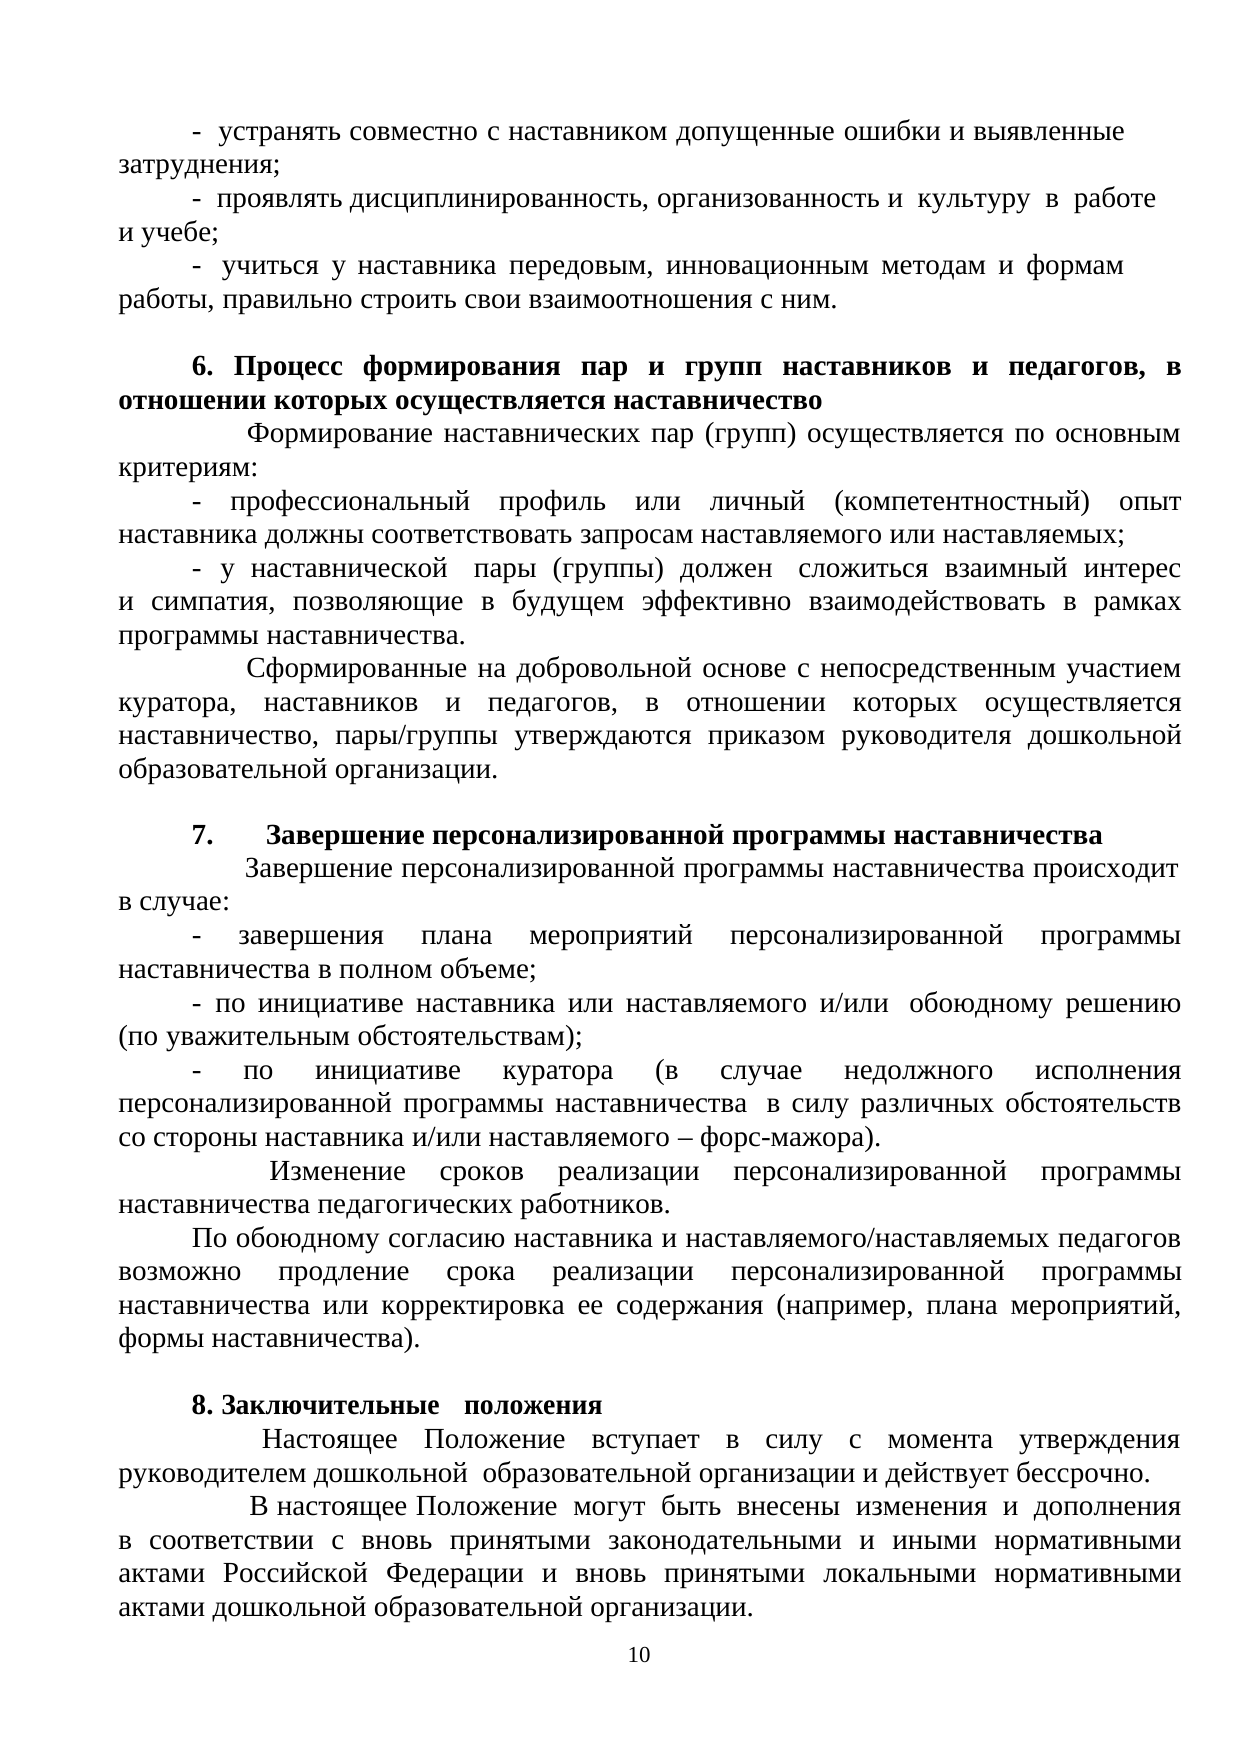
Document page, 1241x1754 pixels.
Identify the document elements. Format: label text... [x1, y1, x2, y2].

list учиться у наставника передовым, инновационным методам и формам работы, правильно строить свои взаимоотношения с ним. [118, 247, 1127, 314]
text Сформированные на добровольной основе с непосредственным участием куратора, наставников и педагогов, в отношении которых осуществляется наставничество, пары/группы утверждаются приказом руководителя дошкольной образовательной организации. [118, 650, 1182, 784]
subtitle Процесс формирования пар и групп наставников и педагогов, в отношении которых осуществляется наставничество [118, 348, 1182, 416]
text в случае: [118, 884, 1201, 917]
text Завершение персонализированной программы наставничества происходит [244, 851, 1201, 884]
text В настоящее Положение могут быть внесены изменения и дополнения в соответствии с вновь принятыми законодательными и иными нормативными актами Российской Федерации и вновь принятыми локальными нормативными актами дошкольной образовательной организации. [118, 1488, 1182, 1623]
text Изменение сроков реализации персонализированной программы наставничества педагогических работников. [118, 1153, 1181, 1220]
text Формирование наставнических пар (групп) осуществляется по основным критериям: [118, 416, 1181, 483]
list по инициативе куратора (в случае недолжного исполнения персонализированной программы наставничества в силу различных обстоятельств со стороны наставника и/или наставляемого – форс-мажора). [118, 1052, 1182, 1153]
subtitle Заключительные положения [191, 1388, 1201, 1421]
list у наставнической пары (группы) должен сложиться взаимный интерес и симпатия, позволяющие в будущем эффективно взаимодействовать в рамках программы наставничества. [118, 550, 1181, 650]
text Настоящее Положение вступает в силу с момента утверждения руководителем дошкольной образовательной организации и действует бессрочно. [118, 1421, 1181, 1488]
list по инициативе наставника или наставляемого и/или обоюдному решению (по уважительным обстоятельствам); [118, 985, 1181, 1052]
list устранять совместно с наставником допущенные ошибки и выявленные затруднения; [118, 113, 1127, 180]
list завершения плана мероприятий персонализированной программы наставничества в полном объеме; [118, 917, 1181, 984]
list проявлять дисциплинированность, организованность и культуру в работе и учебе; [118, 180, 1170, 247]
list профессиональный профиль или личный (компетентностный) опыт наставника должны соответствовать запросам наставляемого или наставляемых; [118, 483, 1182, 550]
subtitle Завершение персонализированной программы наставничества [191, 817, 1201, 851]
text По обоюдному согласию наставника и наставляемого/наставляемых педагогов возможно продление срока реализации персонализированной программы наставничества или корректировка ее содержания (например, плана мероприятий, формы наставничества). [118, 1220, 1182, 1354]
